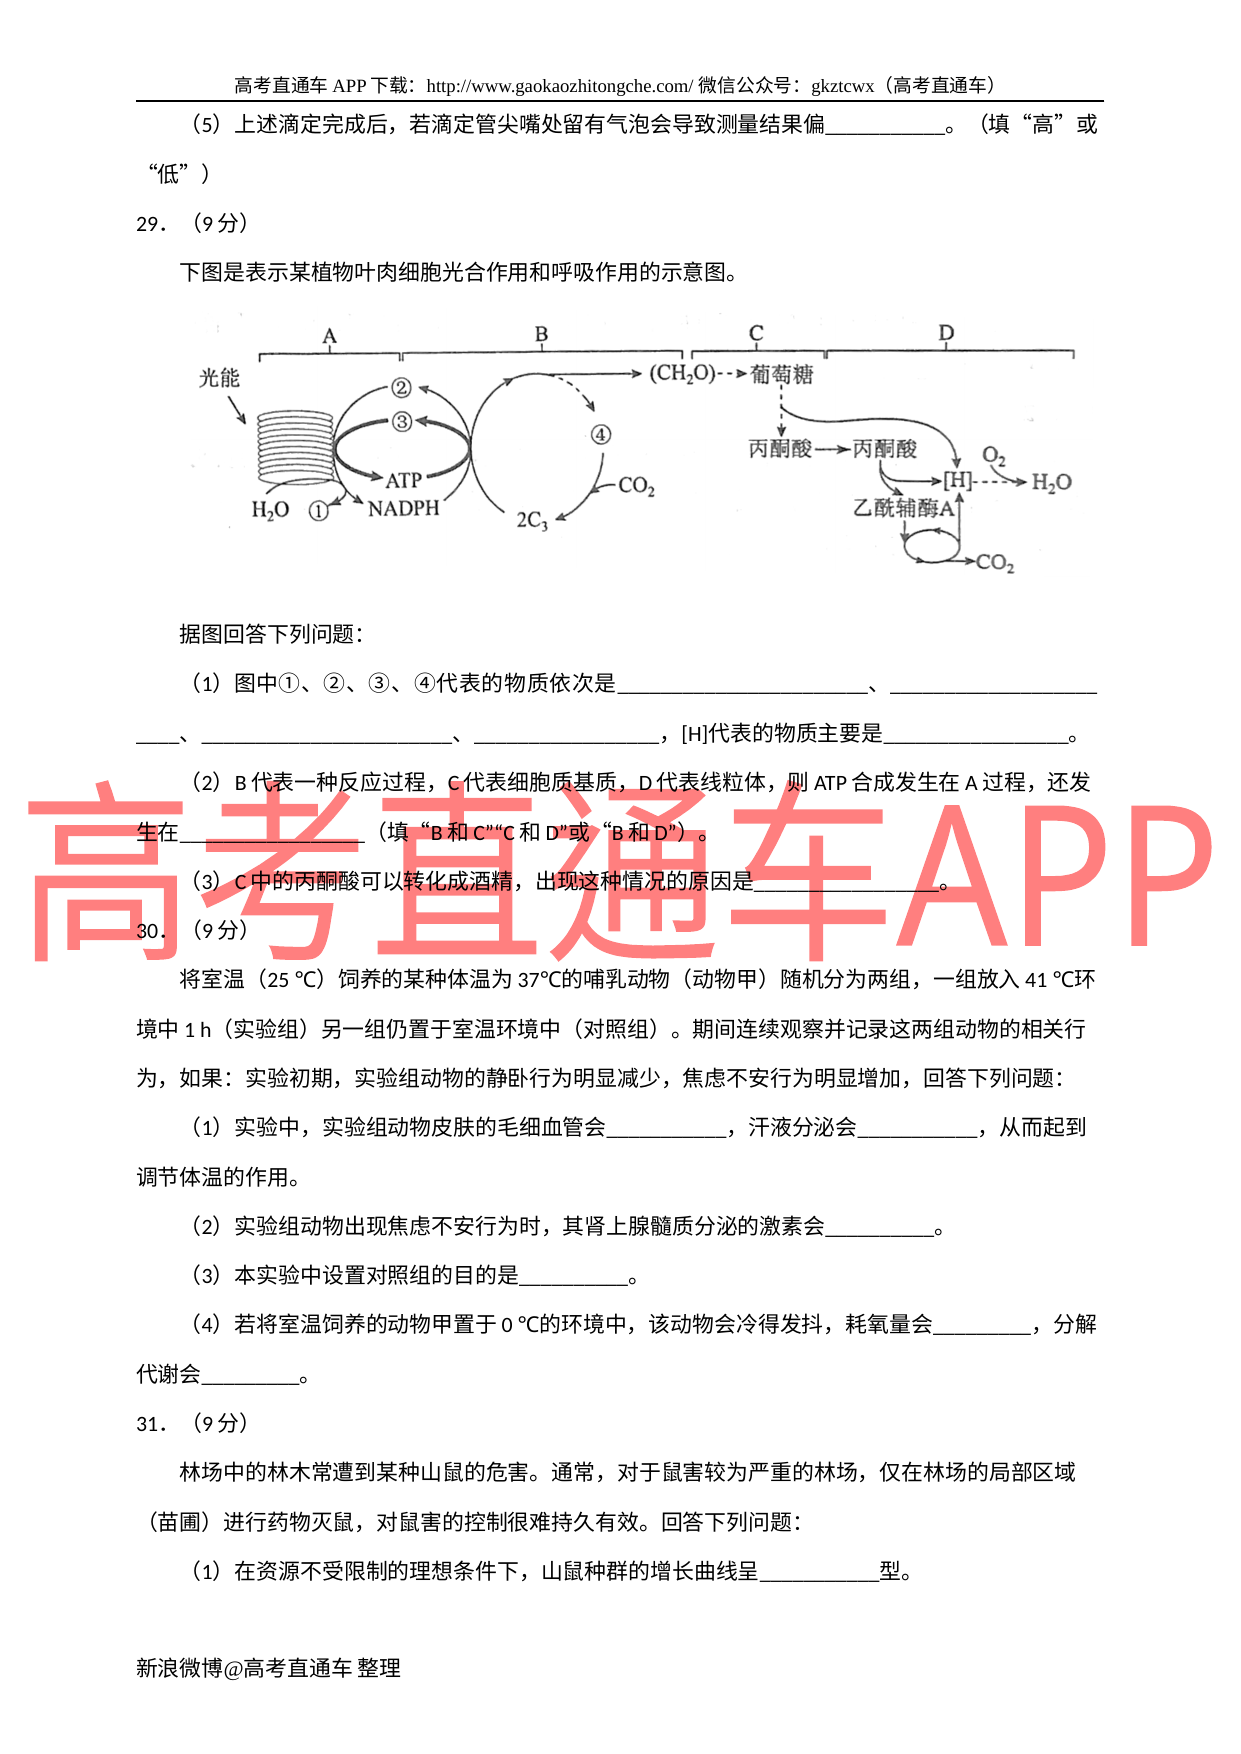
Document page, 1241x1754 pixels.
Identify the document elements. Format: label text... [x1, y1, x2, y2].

text （1）图中①、②、③、④代表的物质依次是_______________________、_______________________、_______________________、_________________，[H]代表的物质主要是_________________。 [136, 665, 1104, 748]
text 将室温（25 ℃）饲养的某种体温为37℃的哺乳动物（动物甲）随机分为两组，一组放入41 ℃环境中1 h（实验组）另一组仍置于室温环境中（对照组）。期间连续观察并记录这两组动物的相关行为，如果：实验初期，实验组动物的静卧行为明显减少，焦虑不安行为明显增加，回答下列问题： [136, 961, 1104, 1094]
text （2）实验组动物出现焦虑不安行为时，其肾上腺髓质分泌的激素会__________。 [136, 1208, 1104, 1242]
text （5）上述滴定完成后，若滴定管尖嘴处留有气泡会导致测量结果偏___________。（填“高”或“低”） [136, 107, 1104, 190]
text 29．（9分） [136, 206, 1104, 239]
text （3）本实验中设置对照组的目的是__________。 [136, 1258, 1104, 1291]
text 据图回答下列问题： [136, 616, 1104, 649]
text 31．（9分） [136, 1406, 1104, 1439]
text （1）在资源不受限制的理想条件下，山鼠种群的增长曲线呈___________型。 [136, 1553, 1104, 1587]
text （1）实验中，实验组动物皮肤的毛细血管会___________，汗液分泌会___________，从而起到调节体温的作用。 [136, 1110, 1104, 1193]
text 下图是表示某植物叶肉细胞光合作用和呼吸作用的示意图。 [136, 255, 1104, 288]
text 30．（9分） [136, 912, 1104, 945]
text （3）C中的丙酮酸可以转化成酒精，出现这种情况的原因是_________________。 [136, 863, 1104, 896]
text 林场中的林木常遭到某种山鼠的危害。通常，对于鼠害较为严重的林场，仅在林场的局部区域（苗圃）进行药物灭鼠，对鼠害的控制很难持久有效。回答下列问题： [136, 1454, 1104, 1538]
text （2）B代表一种反应过程，C代表细胞质基质，D代表线粒体，则ATP合成发生在A过程，还发生在_________________（填“B和C”“C和D”或“B和D”）。 [136, 764, 1104, 847]
text （4）若将室温饲养的动物甲置于0 ℃的环境中，该动物会冷得发抖，耗氧量会_________，分解代谢会_________。 [136, 1307, 1104, 1390]
